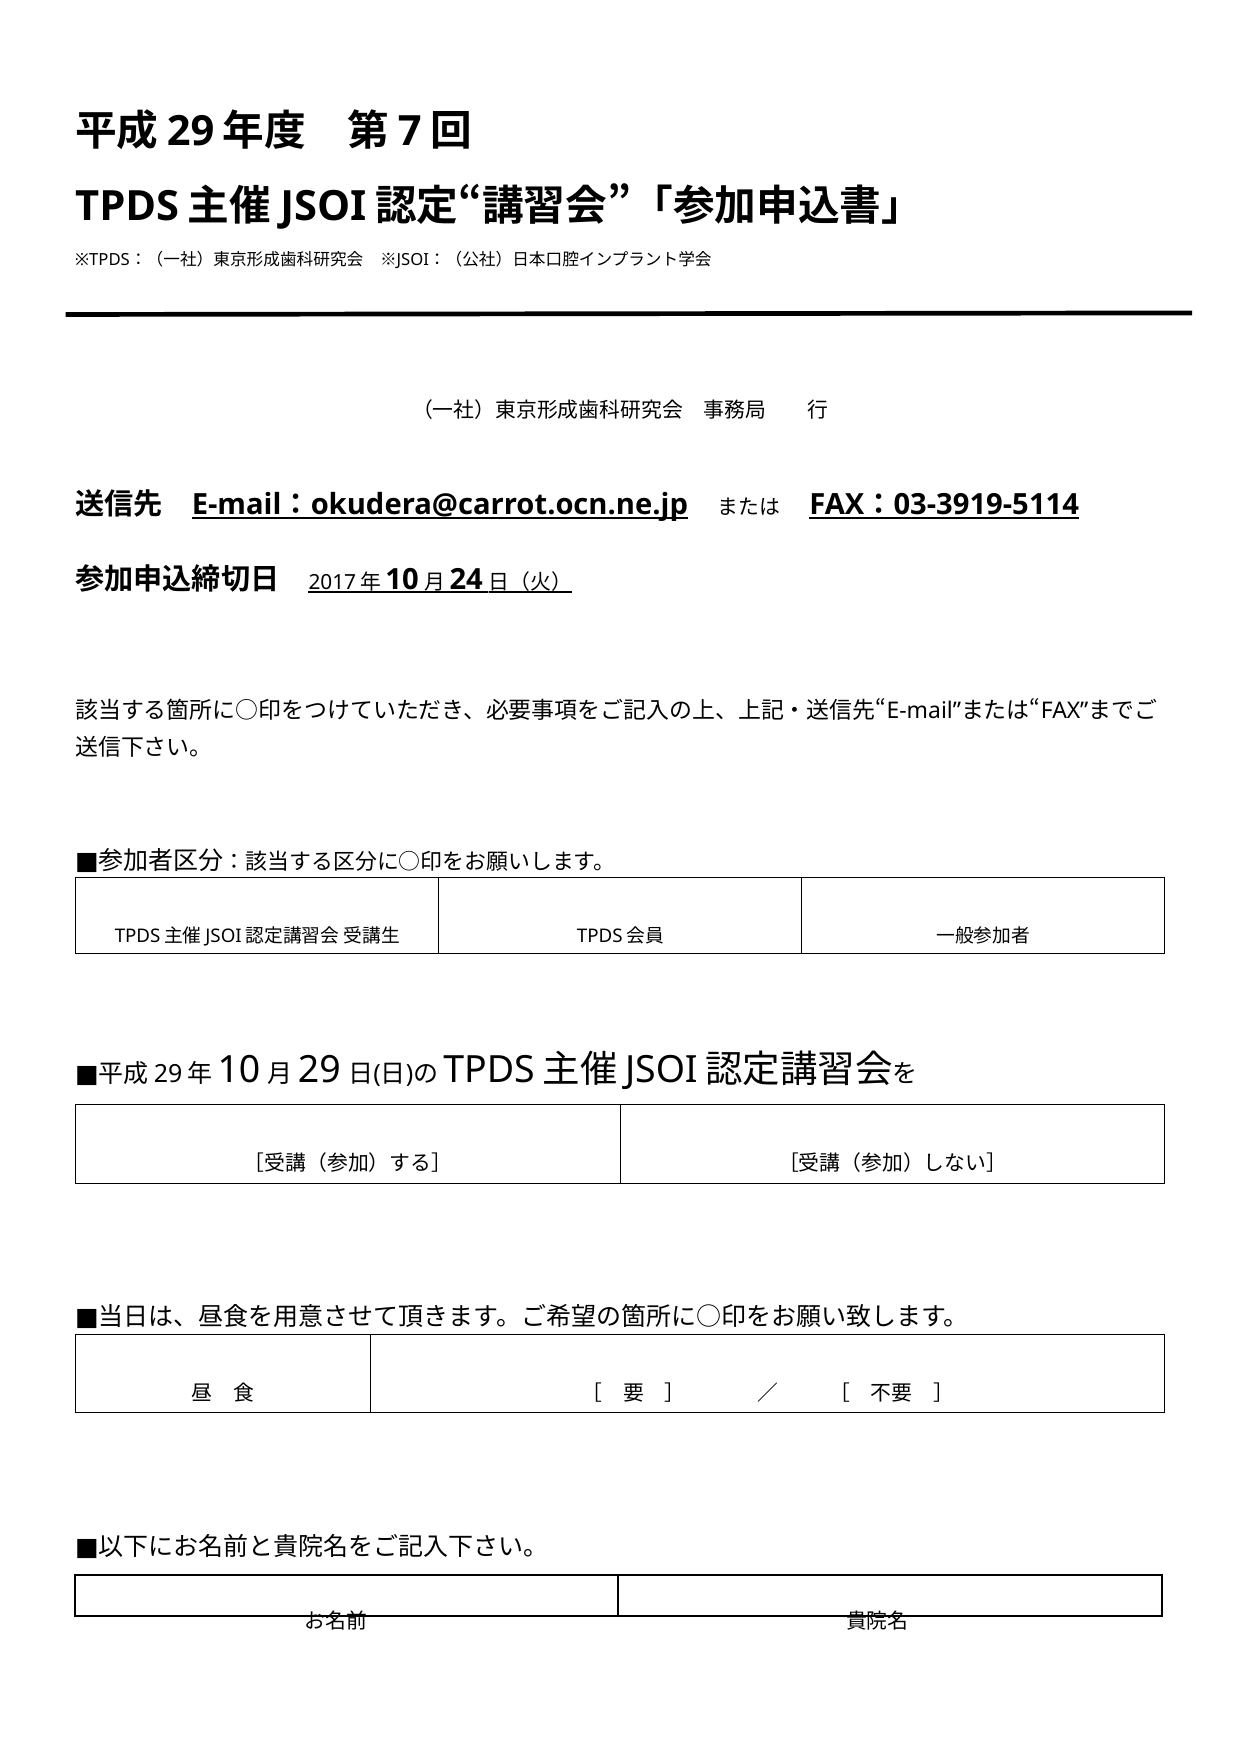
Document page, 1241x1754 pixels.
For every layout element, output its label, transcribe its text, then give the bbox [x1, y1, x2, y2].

text （一社）東京形成歯科研究会 事務局 行 [75, 389, 1165, 427]
text 参加申込締切日 2017年10月24日（火） [75, 539, 1165, 614]
text 平成29年度 第7回 [75, 89, 1165, 164]
table_header ［ 要 ］ ／ ［ 不要 ］ [371, 1335, 1164, 1412]
table_header 一般参加者 [802, 878, 1164, 953]
text ■以下にお名前と貴院名をご記入下さい。 [75, 1526, 1165, 1563]
text ※TPDS：（一社）東京形成歯科研究会 ※JSOI：（公社）日本口腔インプラント学会 [75, 239, 1165, 277]
text TPDS主催 JSOI認定“講習会”「参加申込書」 [75, 164, 1165, 239]
table_header 昼 食 [76, 1335, 370, 1412]
text ■参加者区分：該当する区分に○印をお願いします。 [75, 839, 1165, 877]
table_header ［受講（参加）する］ [76, 1105, 620, 1182]
text ■当日は、昼食を用意させて頂きます。ご希望の箇所に○印をお願い致します。 [75, 1296, 1165, 1333]
text 送信先 E‐mail：okudera@carrot.ocn.ne.jp または FAX：03‐3919‐5114 [75, 464, 1165, 539]
table_header TPDS会員 [439, 878, 801, 953]
text ■平成29年10月29日(日)のTPDS主催JSOI認定講習会を [75, 1029, 1165, 1104]
table_header TPDS主催JSOI認定講習会 受講生 [76, 878, 438, 953]
table_header ［受講（参加）しない］ [621, 1105, 1164, 1182]
text お名前 貴院名 [75, 1601, 1165, 1638]
text 該当する箇所に○印をつけていただき、必要事項をご記入の上、上記・送信先“E‐mail”または“FAX”までご送信下さい。 [75, 689, 1165, 764]
